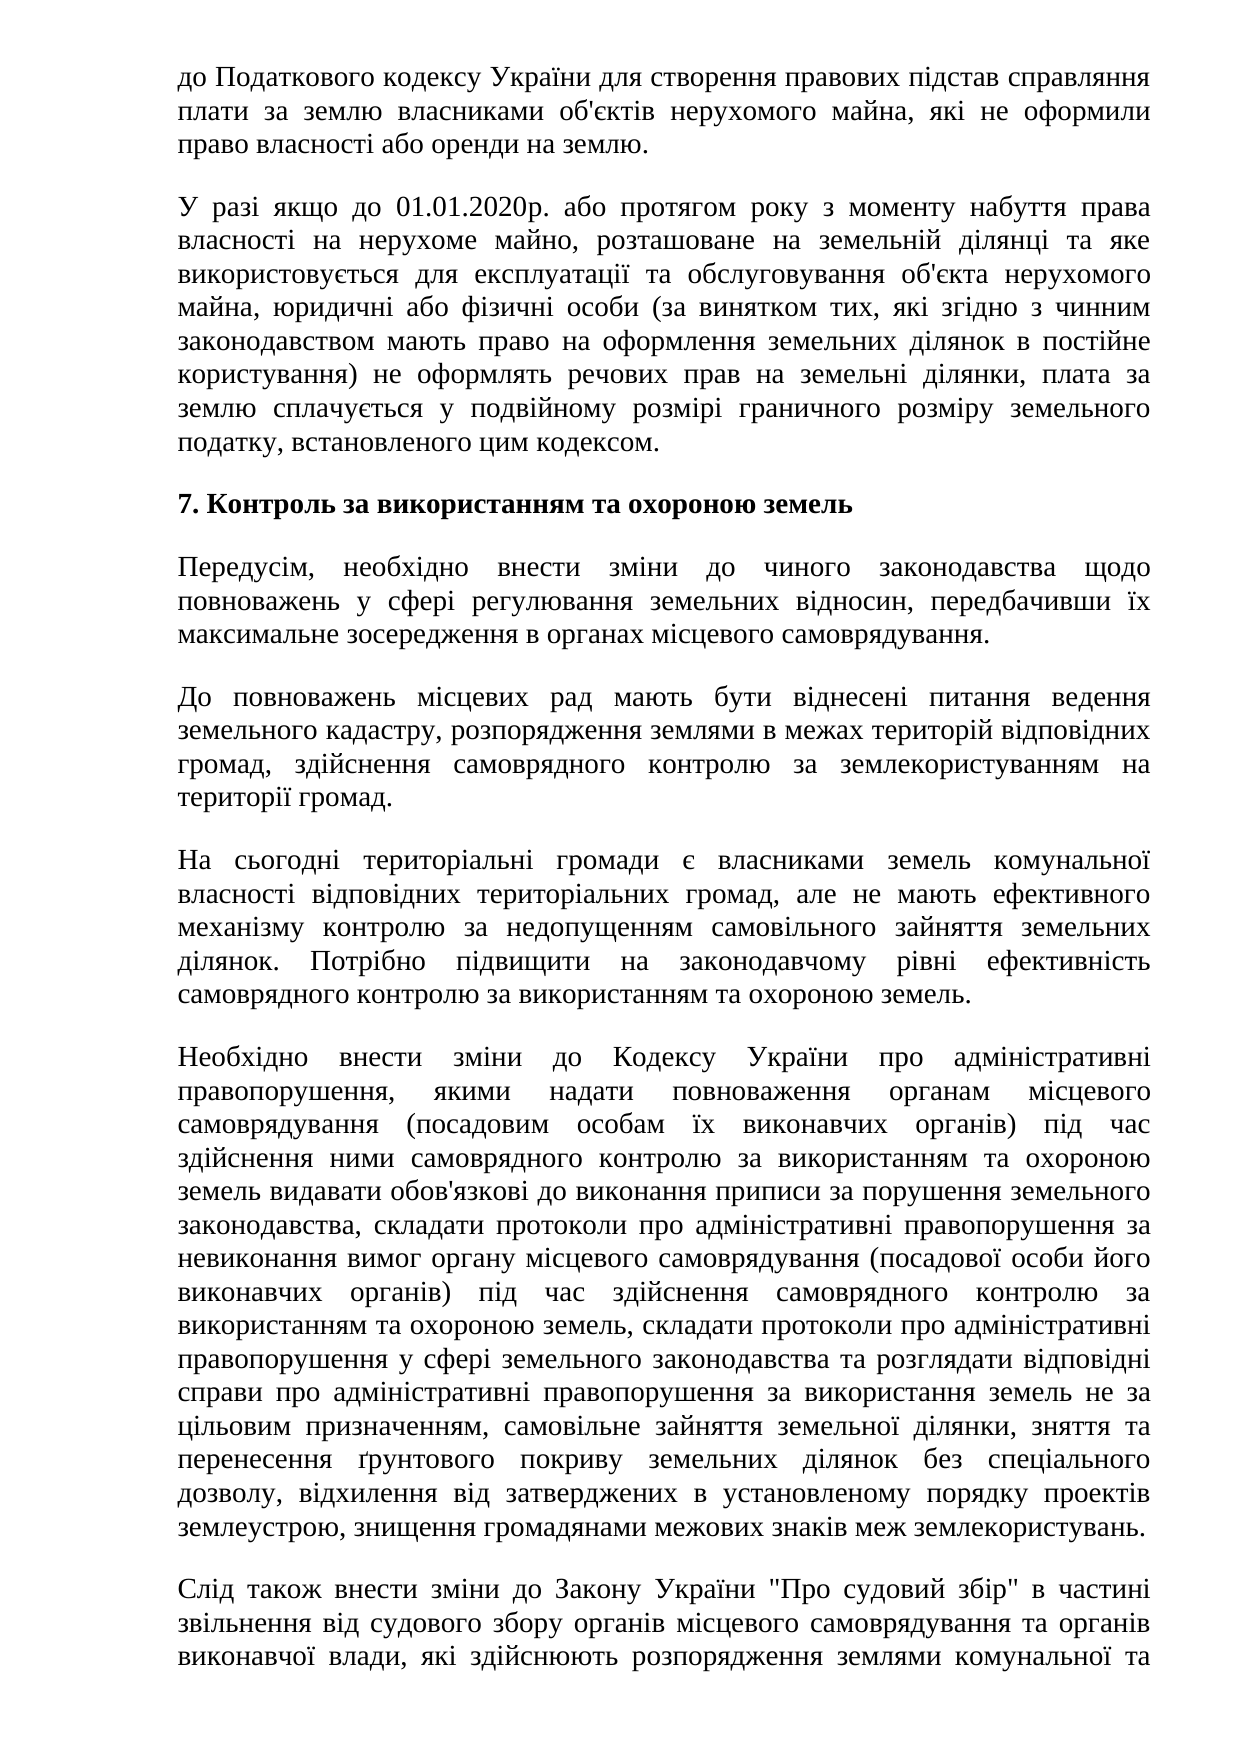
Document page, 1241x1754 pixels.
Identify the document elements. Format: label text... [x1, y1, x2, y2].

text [177, 1571, 1152, 1672]
text Передусім, необхідно внести зміни до чиного законодавства щодо повноважень у сфері регулювання земельних відносин, передбачивши їх максимальне зосередження в органах місцевого самоврядування. [177, 549, 1152, 650]
text У разі якщо до 01.01.2020р. або протягом року з моменту набуття права власності на нерухоме майно, розташоване на земельній ділянці та яке використовується для експлуатації та обслуговування об'єкта нерухомого майна, юридичні або фізичні особи (за винятком тих, які згідно з чинним законодавством мають право на оформлення земельних ділянок в постійне користування) не оформлять речових прав на земельні ділянки, плата за землю сплачується у подвійному розмірі граничного розміру земельного податку, встановленого цим кодексом. [177, 189, 1152, 457]
text Необхідно внести зміни до Кодексу України про адміністративні правопорушення, якими надати повноваження органам місцевого самоврядування (посадовим особам їх виконавчих органів) під час здійснення ними самоврядного контролю за використанням та охороною земель видавати обов'язкові до виконання приписи за порушення земельного законодавства, складати протоколи про адміністративні правопорушення за невиконання вимог органу місцевого самоврядування (посадової особи його виконавчих органів) під час здійснення самоврядного контролю за використанням та охороною земель, складати протоколи про адміністративні правопорушення у сфері земельного законодавства та розглядати відповідні справи про адміністративні правопорушення за використання земель не за цільовим призначенням, самовільне зайняття земельної ділянки, зняття та перенесення ґрунтового покриву земельних ділянок без спеціального дозволу, відхилення від затверджених в установленому порядку проектів землеустрою, знищення громадянами межових знаків меж землекористувань. [177, 1039, 1152, 1542]
text До повноважень місцевих рад мають бути віднесені питання ведення земельного кадастру, розпорядження землями в межах територій відповідних громад, здійснення самоврядного контролю за землекористуванням на території громад. [177, 679, 1152, 813]
text 7. Контроль за використанням та охороною земель [177, 486, 1152, 520]
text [177, 59, 1152, 160]
text На сьогодні територіальні громади є власниками земель комунальної власності відповідних територіальних громад, але не мають ефективного механізму контролю за недопущенням самовільного зайняття земельних ділянок. Потрібно підвищити на законодавчому рівні ефективність самоврядного контролю за використанням та охороною земель. [177, 842, 1152, 1010]
